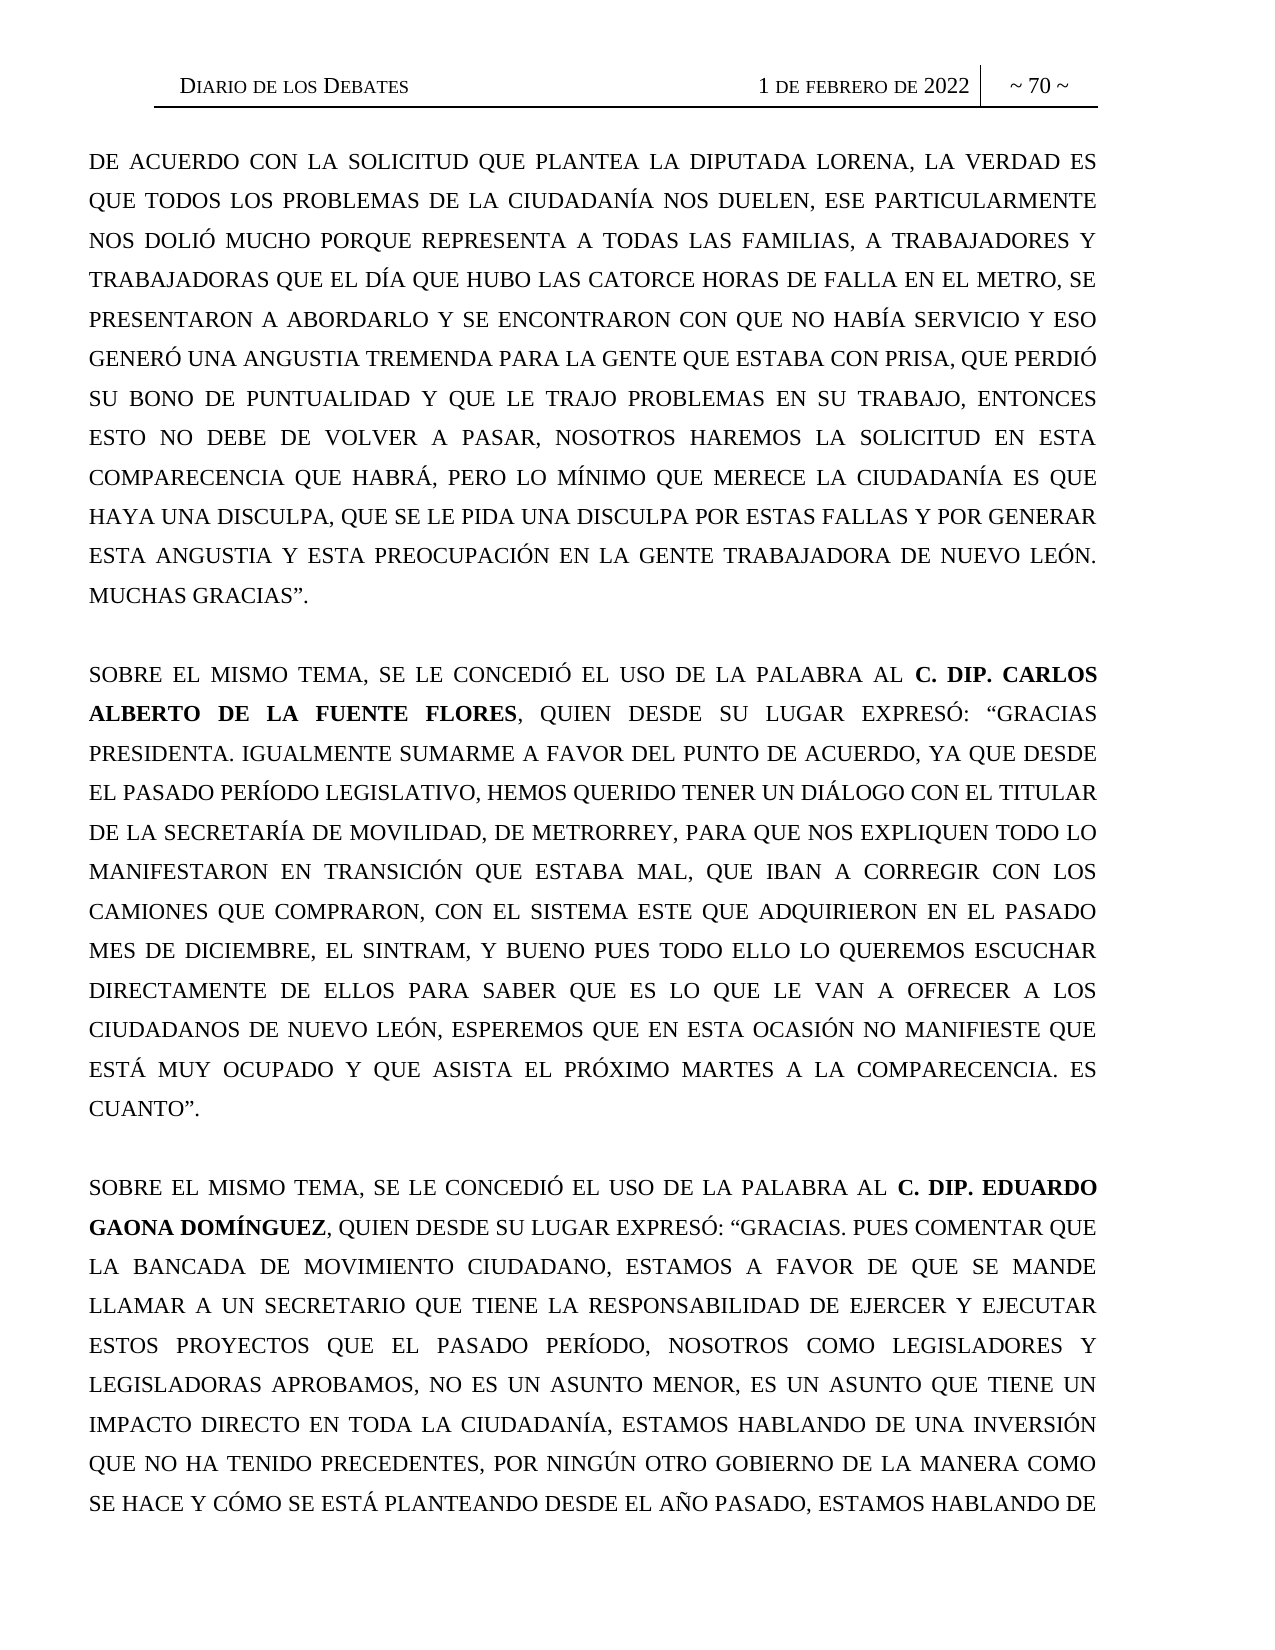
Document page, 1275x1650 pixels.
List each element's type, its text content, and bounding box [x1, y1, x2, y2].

text SOBRE EL MISMO TEMA, SE LE CONCEDIÓ EL USO DE LA PALABRA AL C. DIP. CARLOS ALBERTO DE LA FUENTE FLORES, QUIEN DESDE SU LUGAR EXPRESÓ: “GRACIAS PRESIDENTA. IGUALMENTE SUMARME A FAVOR DEL PUNTO DE ACUERDO, YA QUE DESDE EL PASADO PERÍODO LEGISLATIVO, HEMOS QUERIDO TENER UN DIÁLOGO CON EL TITULAR DE LA SECRETARÍA DE MOVILIDAD, DE METRORREY, PARA QUE NOS EXPLIQUEN TODO LO MANIFESTARON EN TRANSICIÓN QUE ESTABA MAL, QUE IBAN A CORREGIR CON LOS CAMIONES QUE COMPRARON, CON EL SISTEMA ESTE QUE ADQUIRIERON EN EL PASADO MES DE DICIEMBRE, EL SINTRAM, Y BUENO PUES TODO ELLO LO QUEREMOS ESCUCHAR DIRECTAMENTE DE ELLOS PARA SABER QUE ES LO QUE LE VAN A OFRECER A LOS CIUDADANOS DE NUEVO LEÓN, ESPEREMOS QUE EN ESTA OCASIÓN NO MANIFIESTE QUE ESTÁ MUY OCUPADO Y QUE ASISTA EL PRÓXIMO MARTES A LA COMPARECENCIA. ES CUANTO”. [89, 661, 1098, 1122]
